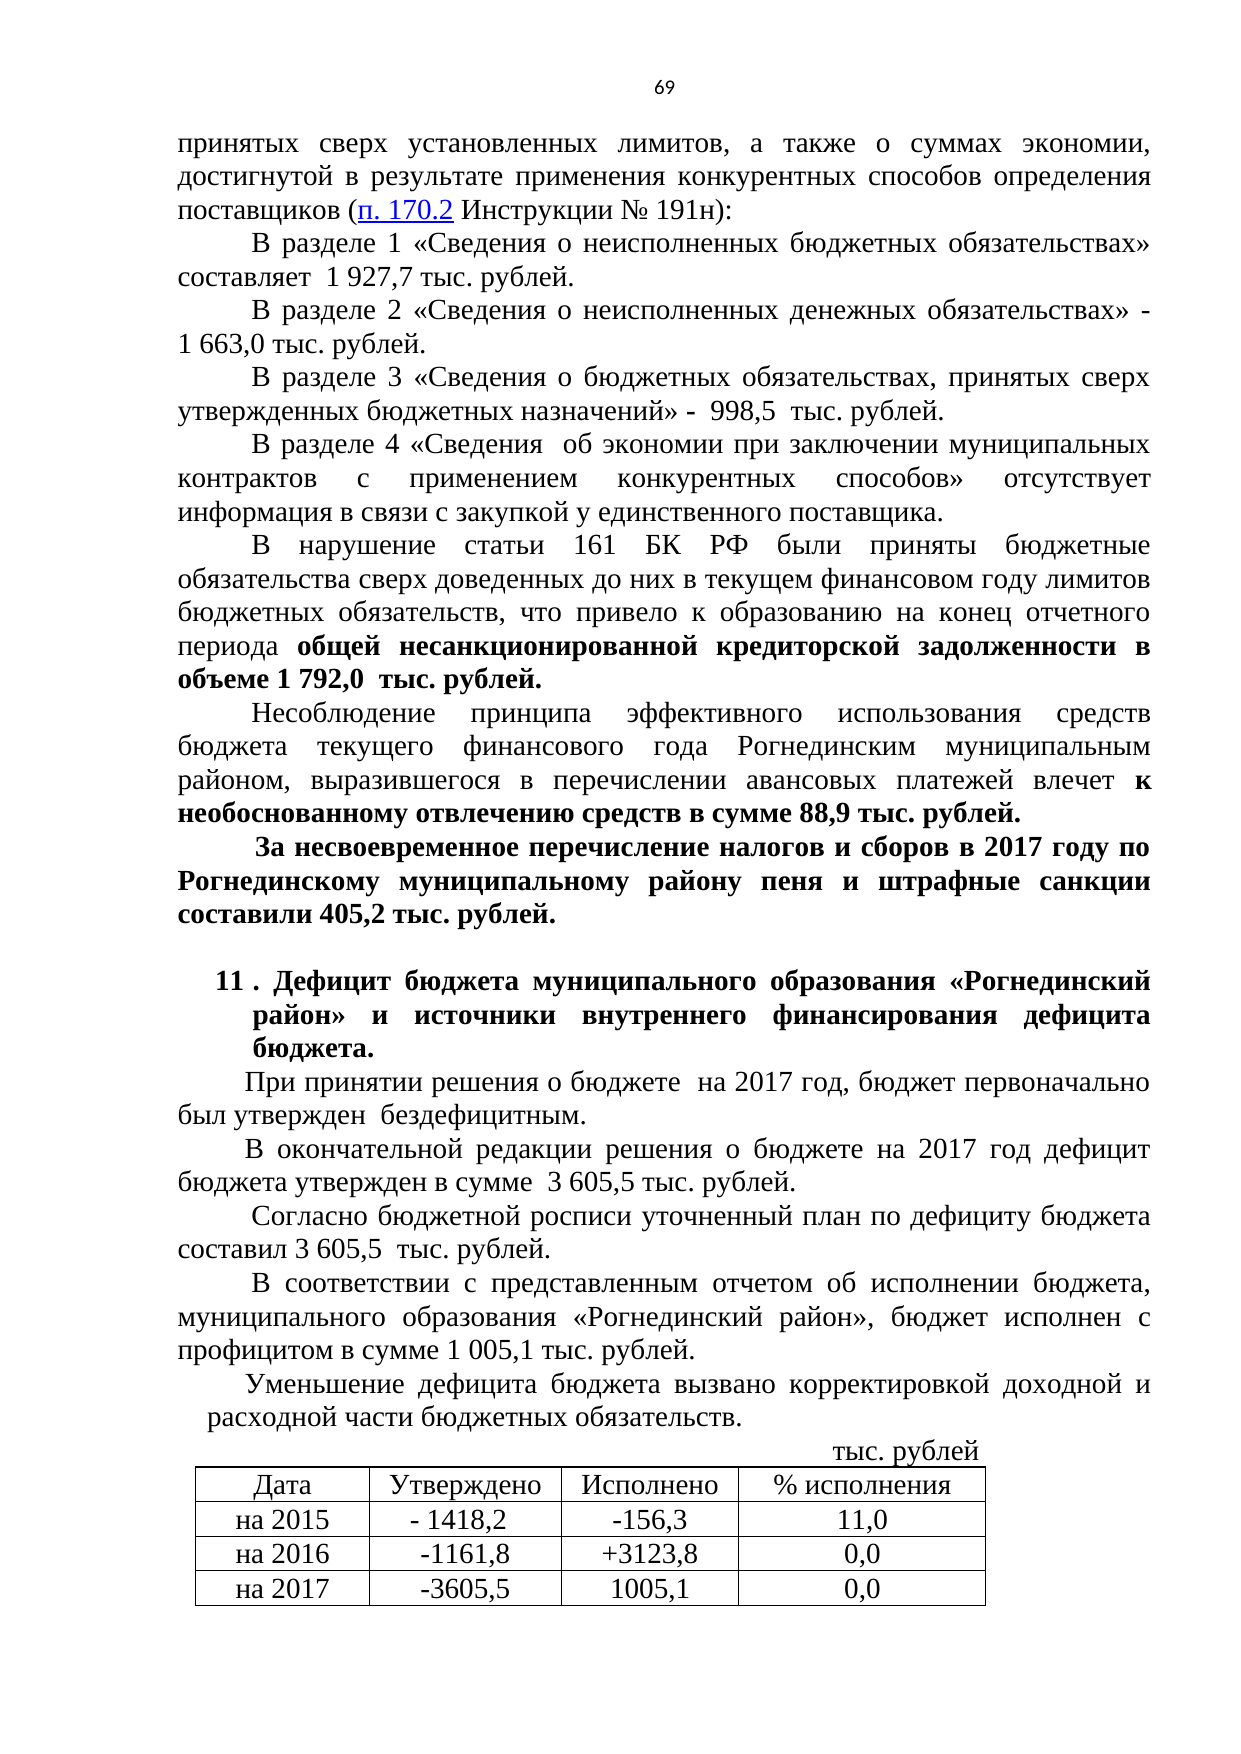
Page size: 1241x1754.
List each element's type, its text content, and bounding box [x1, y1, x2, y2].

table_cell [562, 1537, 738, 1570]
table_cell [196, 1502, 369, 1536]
text В нарушение статьи 161 БК РФ были приняты бюджетные обязательства сверх доведенных до них в текущем финансовом году лимитов бюджетных обязательств, что привело к образованию на конец отчетного периода общей несанкционированной кредиторской задолженности в объеме 1 792,0 тыс. рублей. [177, 527, 1152, 695]
text тыс. рублей [207, 1433, 1152, 1466]
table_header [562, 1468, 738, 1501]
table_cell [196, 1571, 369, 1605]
text Уменьшение дефицита бюджета вызвано корректировкой доходной и расходной части бюджетных обязательств. [207, 1366, 1152, 1433]
text В соответствии с представленным отчетом об исполнении бюджета, муниципального образования «Рогнединский район», бюджет исполнен с профицитом в сумме 1 005,1 тыс. рублей. [177, 1265, 1152, 1366]
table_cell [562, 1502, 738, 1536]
text За несвоевременное перечисление налогов и сборов в 2017 году по Рогнединскому муниципальному району пеня и штрафные санкции составили 405,2 тыс. рублей. [177, 829, 1152, 930]
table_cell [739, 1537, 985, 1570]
text Согласно бюджетной росписи уточненный план по дефициту бюджета составил 3 605,5 тыс. рублей. [177, 1198, 1152, 1265]
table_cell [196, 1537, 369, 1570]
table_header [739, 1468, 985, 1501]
text В разделе 4 «Сведения об экономии при заключении муниципальных контрактов с применением конкурентных способов» отсутствует информация в связи с закупкой у единственного поставщика. [177, 427, 1152, 527]
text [177, 125, 1152, 225]
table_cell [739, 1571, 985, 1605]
list . Дефицит бюджета муниципального образования «Рогнединский район» и источники внутреннего финансирования дефицита бюджета. [215, 963, 1152, 1064]
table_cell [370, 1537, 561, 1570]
text Несоблюдение принципа эффективного использования средств бюджета текущего финансового года Рогнединским муниципальным районом, выразившегося в перечислении авансовых платежей влечет к необоснованному отвлечению средств в сумме 88,9 тыс. рублей. [177, 695, 1152, 829]
text В разделе 1 «Сведения о неисполненных бюджетных обязательствах» составляет 1 927,7 тыс. рублей. [177, 225, 1152, 292]
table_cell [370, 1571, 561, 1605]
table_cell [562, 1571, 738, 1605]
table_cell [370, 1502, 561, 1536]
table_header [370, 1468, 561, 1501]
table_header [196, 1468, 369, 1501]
text В разделе 3 «Сведения о бюджетных обязательствах, принятых сверх утвержденных бюджетных назначений» - 998,5 тыс. рублей. [177, 359, 1152, 427]
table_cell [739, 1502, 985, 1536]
text В окончательной редакции решения о бюджете на 2017 год дефицит бюджета утвержден в сумме 3 605,5 тыс. рублей. [177, 1131, 1152, 1198]
text При принятии решения о бюджете на 2017 год, бюджет первоначально был утвержден бездефицитным. [177, 1064, 1152, 1131]
text В разделе 2 «Сведения о неисполненных денежных обязательствах» - 1 663,0 тыс. рублей. [177, 292, 1152, 359]
